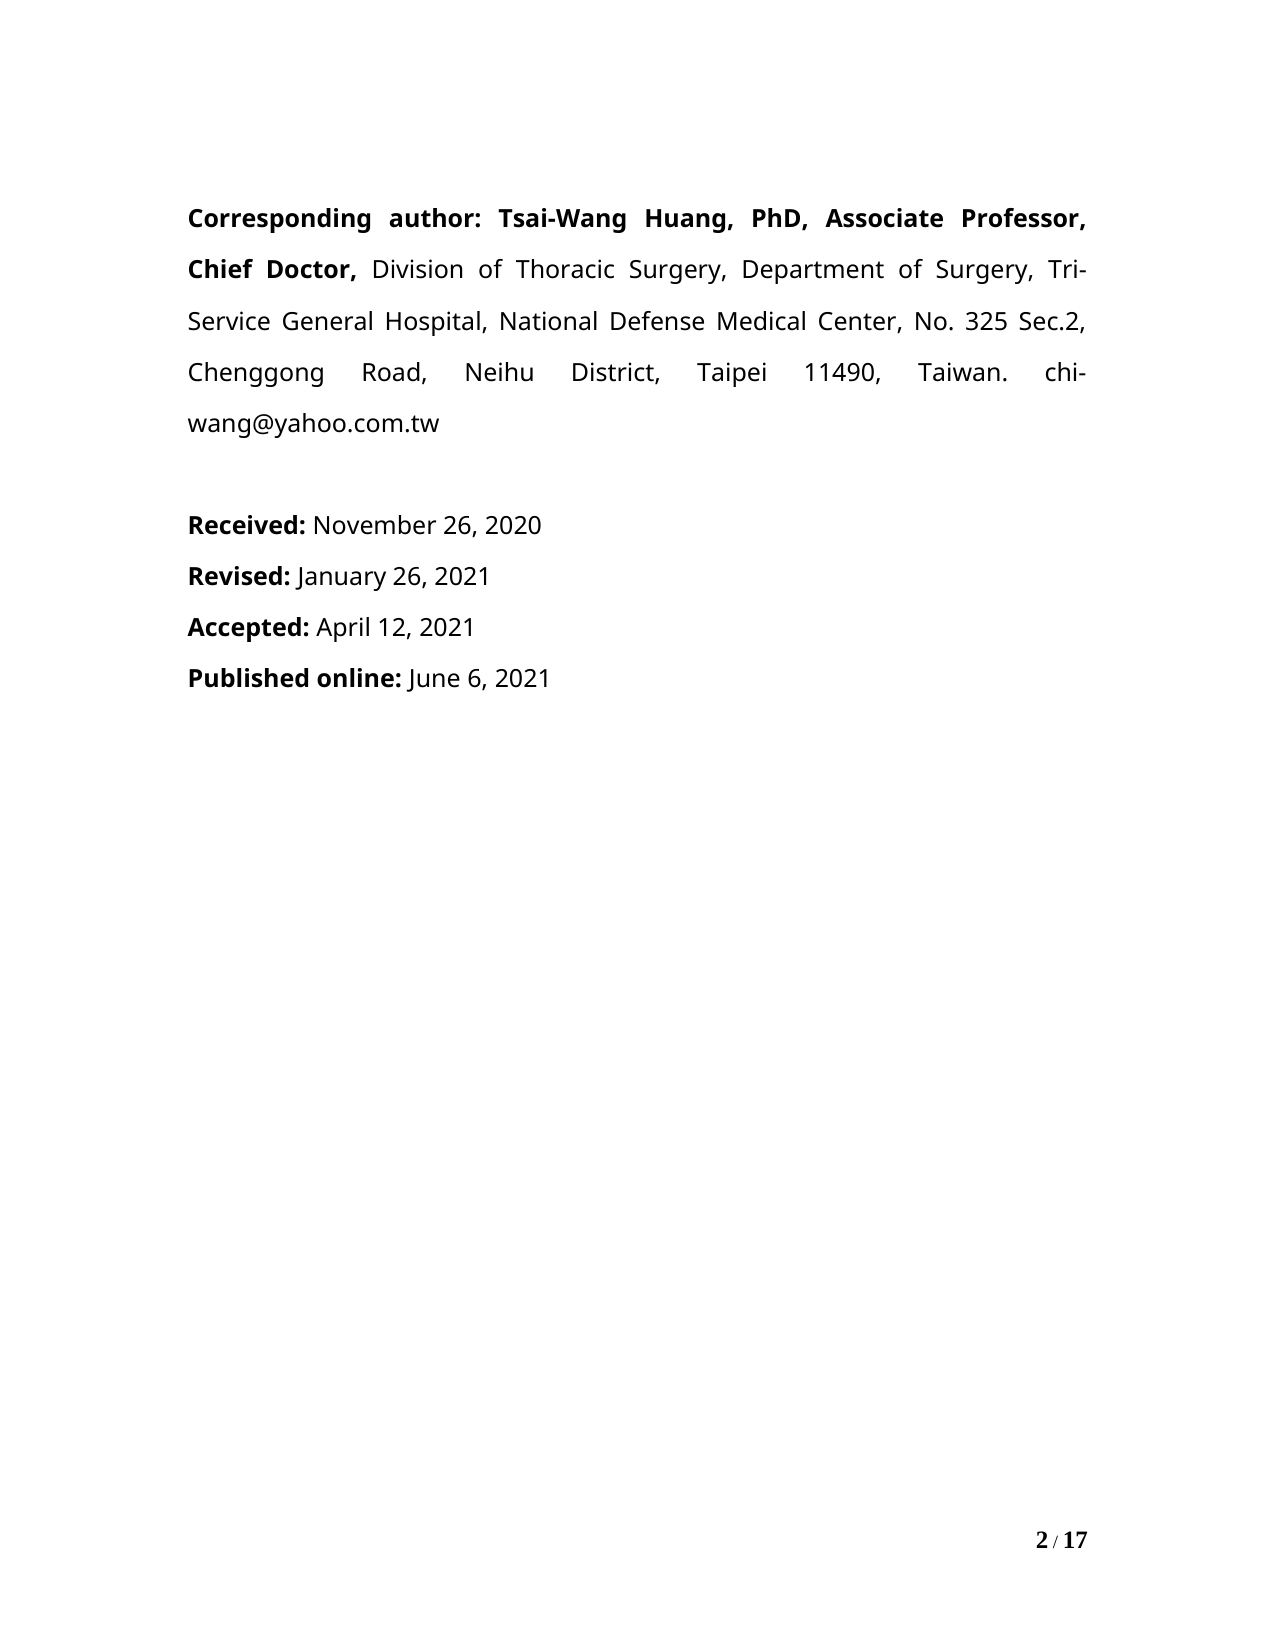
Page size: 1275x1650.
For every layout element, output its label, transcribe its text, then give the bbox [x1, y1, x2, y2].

text Corresponding author: Tsai-Wang Huang, PhD, Associate Professor, Chief Doctor, Division of Thoracic Surgery, Department of Surgery, Tri-Service General Hospital, National Defense Medical Center, No. 325 Sec.2, Chenggong Road, Neihu District, Taipei 11490, Taiwan. chi-wang@yahoo.com.tw [187, 201, 1087, 439]
text Accepted: April 12, 2021 [187, 609, 1087, 643]
text Revised: January 26, 2021 [187, 558, 1087, 592]
text Published online: June 6, 2021 [187, 660, 1087, 694]
text Received: November 26, 2020 [187, 507, 1087, 541]
